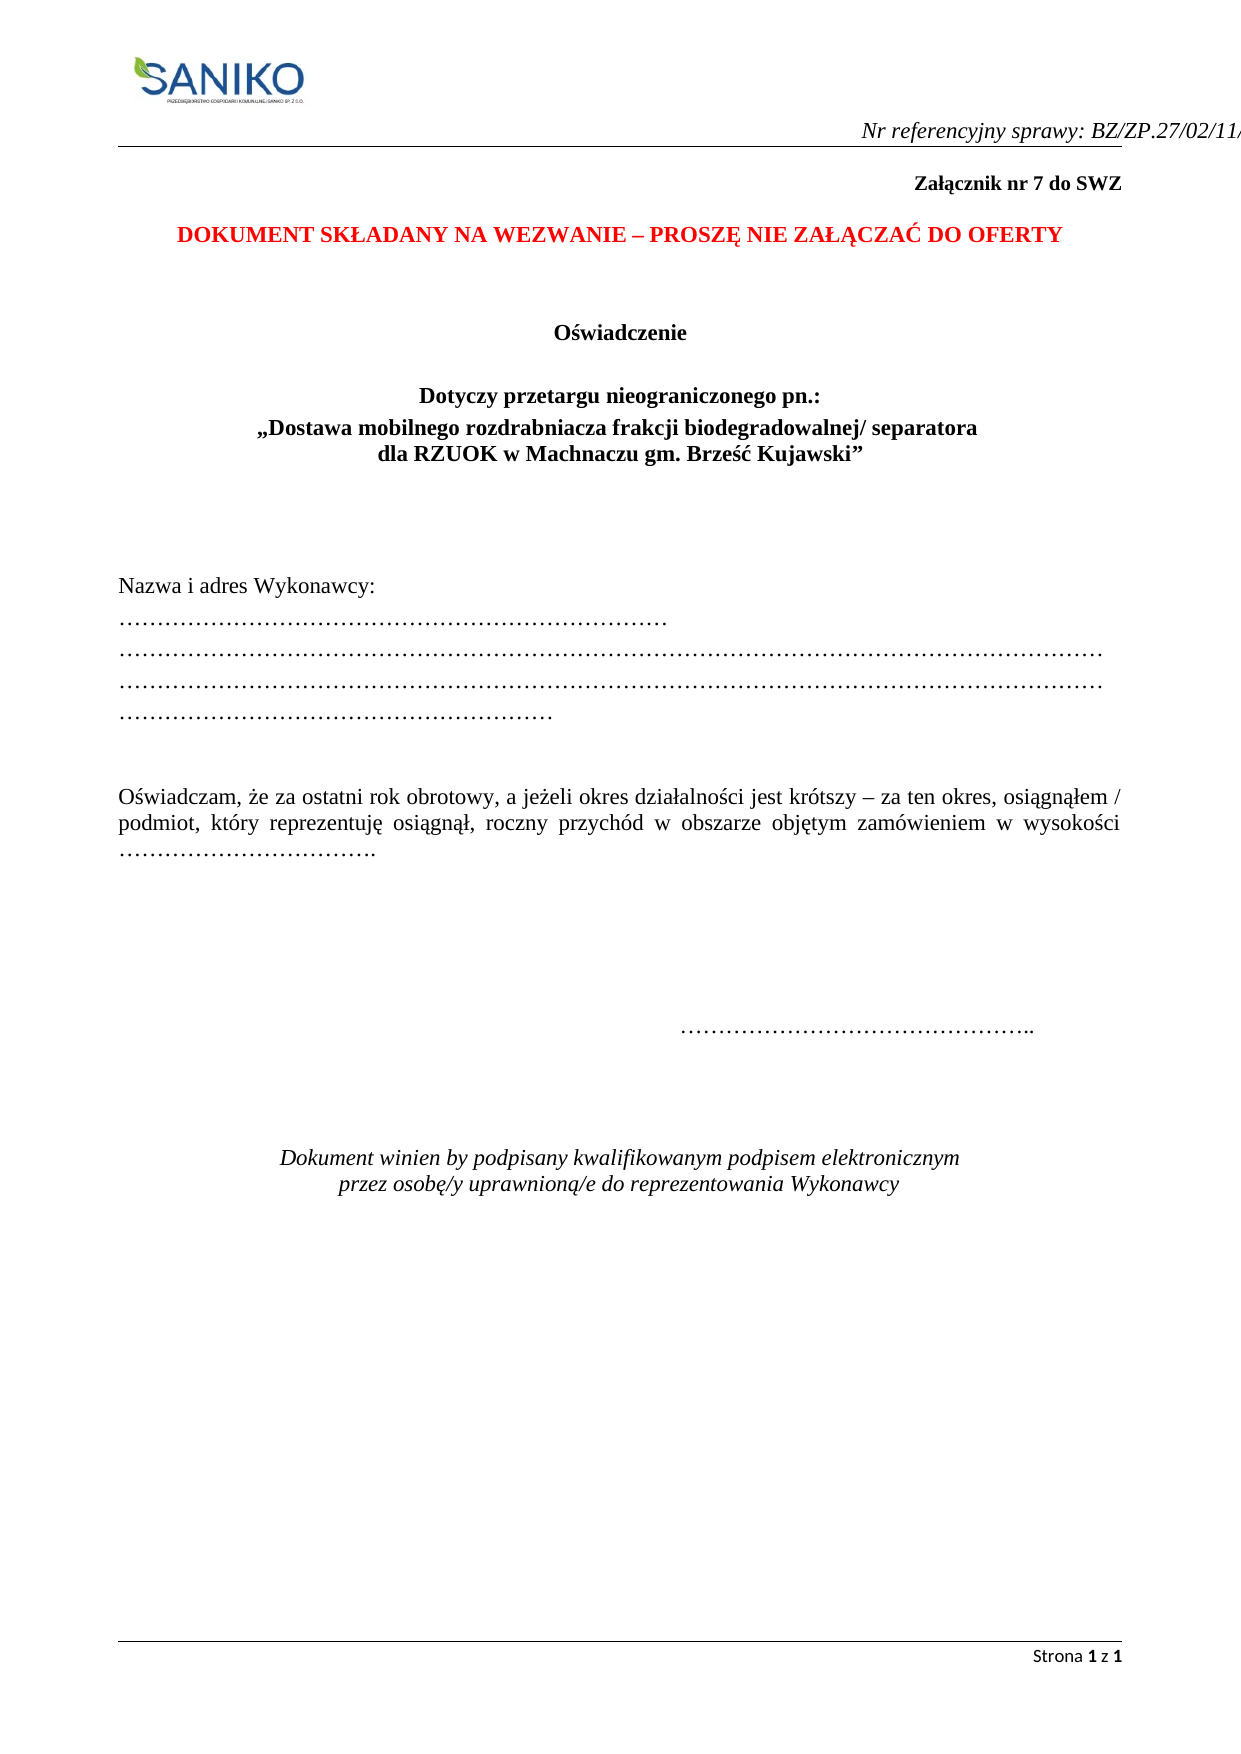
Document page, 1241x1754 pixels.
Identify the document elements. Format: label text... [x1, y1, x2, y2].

text DOKUMENT SKŁADANY NA WEZWANIE – PROSZĘ NIE ZAŁĄCZAĆ DO OFERTY [118, 222, 1122, 248]
text Dotyczy przetargu nieograniczonego pn.: [118, 382, 1122, 409]
text Dokument winien by podpisany kwalifikowanym podpisem elektronicznym [118, 1144, 1122, 1170]
text Nazwa i adres Wykonawcy: [118, 572, 1122, 598]
text ……………………………………………………………………………………………………………………………………………………………………………………………………………………………………………………………………………………………………………………………………………………… [118, 604, 1122, 725]
text Oświadczenie [118, 319, 1122, 346]
list Oświadczam, że za ostatni rok obrotowy, a jeżeli okres działalności jest krótszy – za ten okres, osiągnąłem / podmiot, który reprezentuję osiągnął, roczny przychód w obszarze objętym zamówieniem w wysokości ……………………………. [118, 783, 1122, 862]
picture [118, 47, 319, 118]
text „Dostawa mobilnego rozdrabniacza frakcji biodegradowalnej/ separatora dla RZUOK w Machnaczu gm. Brześć Kujawski” [118, 414, 1122, 467]
list ……………………………………….. [679, 1012, 1122, 1039]
list Załącznik nr 7 do SWZ [118, 171, 1122, 195]
text przez osobę/y uprawnioną/e do reprezentowania Wykonawcy [118, 1170, 1122, 1197]
